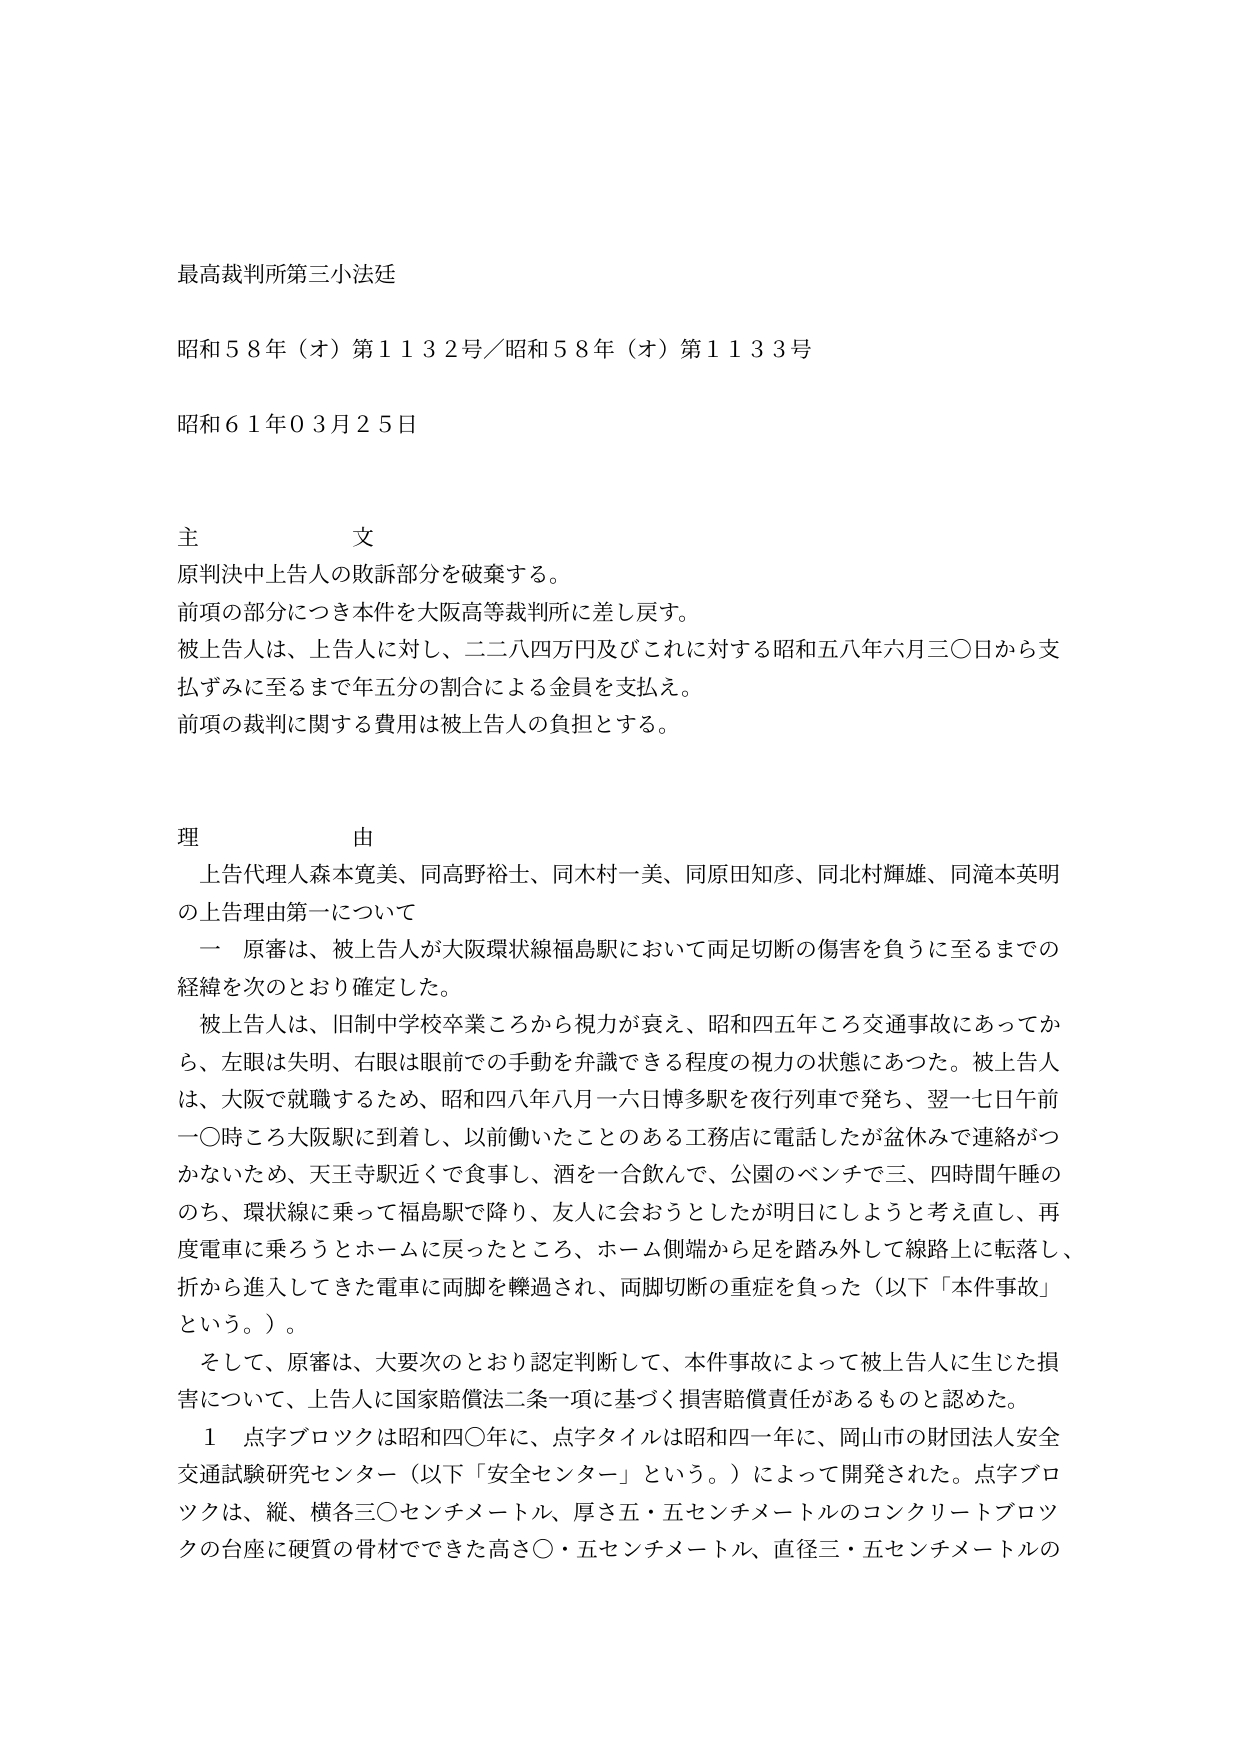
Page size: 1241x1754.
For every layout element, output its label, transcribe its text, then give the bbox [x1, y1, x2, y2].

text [177, 1417, 1063, 1567]
text 被上告人は、上告人に対し、二二八四万円及びこれに対する昭和五八年六月三〇日から支払ずみに至るまで年五分の割合による金員を支払え。 [177, 629, 1063, 704]
text 前項の裁判に関する費用は被上告人の負担とする。 [177, 704, 1063, 742]
text そして、原審は、大要次のとおり認定判断して、本件事故によって被上告人に生じた損害について、上告人に国家賠償法二条一項に基づく損害賠償責任があるものと認めた。 [177, 1342, 1063, 1417]
text 一 原審は、被上告人が大阪環状線福島駅において両足切断の傷害を負うに至るまでの経緯を次のとおり確定した。 [177, 929, 1063, 1004]
text 昭和５８年（オ）第１１３２号／昭和５８年（オ）第１１３３号 [177, 329, 1063, 367]
text 原判決中上告人の敗訴部分を破棄する。 [177, 554, 1063, 592]
text 主 文 [177, 517, 1063, 554]
text 最高裁判所第三小法廷 [177, 254, 1063, 292]
text 前項の部分につき本件を大阪高等裁判所に差し戻す。 [177, 592, 1063, 629]
text 昭和６１年０３月２５日 [177, 404, 1063, 442]
text 被上告人は、旧制中学校卒業ころから視力が衰え、昭和四五年ころ交通事故にあってから、左眼は失明、右眼は眼前での手動を弁識できる程度の視力の状態にあつた。被上告人は、大阪で就職するため、昭和四八年八月一六日博多駅を夜行列車で発ち、翌一七日午前一〇時ころ大阪駅に到着し、以前働いたことのある工務店に電話したが盆休みで連絡がつかないため、天王寺駅近くで食事し、酒を一合飲んで、公園のベンチで三、四時間午睡ののち、環状線に乗って福島駅で降り、友人に会おうとしたが明日にしようと考え直し、再度電車に乗ろうとホームに戻ったところ、ホーム側端から足を踏み外して線路上に転落し、折から進入してきた電車に両脚を轢過され、両脚切断の重症を負った（以下「本件事故」という。）。 [177, 1004, 1063, 1342]
text 上告代理人森本寛美、同高野裕士、同木村一美、同原田知彦、同北村輝雄、同滝本英明の上告理由第一について [177, 854, 1063, 929]
text 理 由 [177, 817, 1063, 854]
